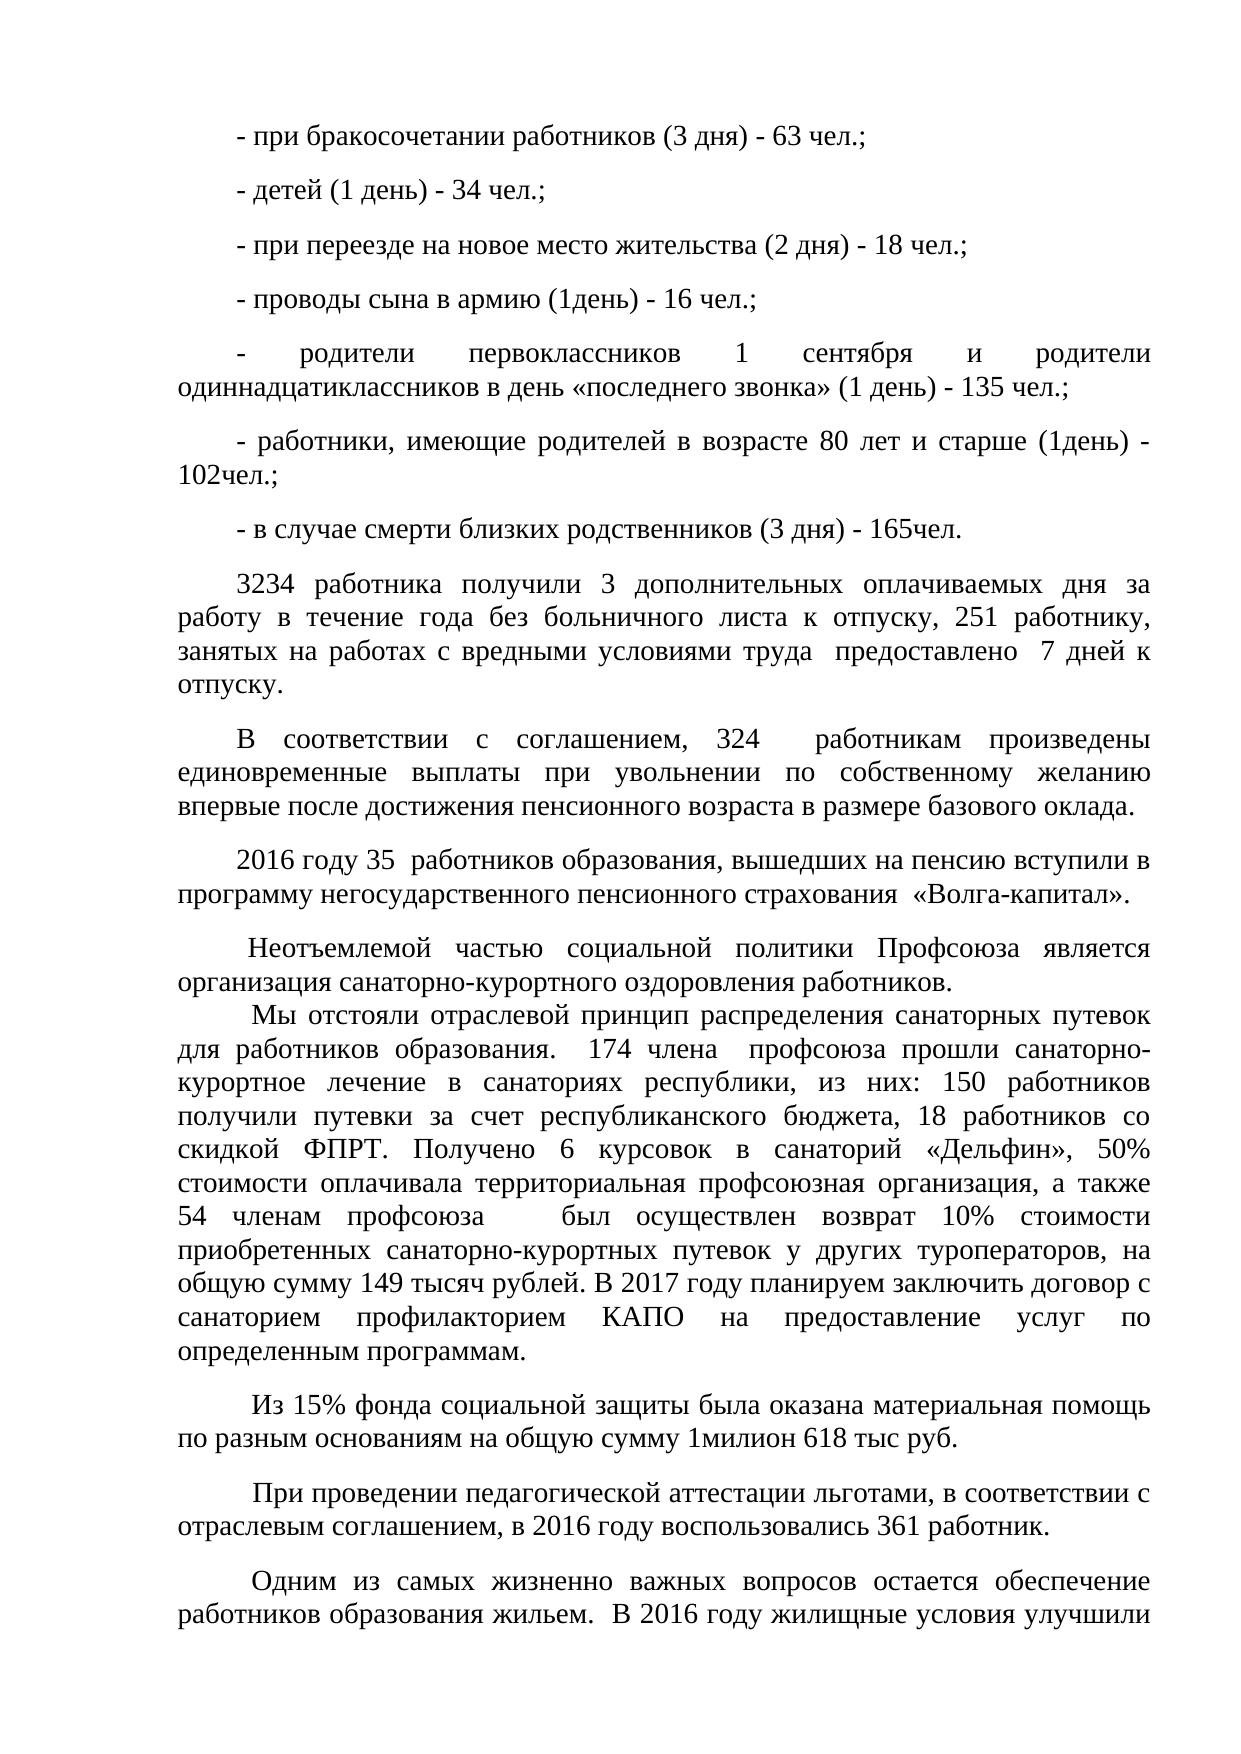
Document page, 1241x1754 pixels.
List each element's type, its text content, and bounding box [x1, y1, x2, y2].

text 3234 работника получили 3 дополнительных оплачиваемых дня за работу в течение года без больничного листа к отпуску, 251 работнику, занятых на работах с вредными условиями труда предоставлено 7 дней к отпуску. [177, 566, 1152, 700]
text Из 15% фонда социальной защиты была оказана материальная помощь по разным основаниям на общую сумму 1милион 618 тыс руб. [177, 1387, 1152, 1454]
text В соответствии с соглашением, 324 работникам произведены единовременные выплаты при увольнении по собственному желанию впервые после достижения пенсионного возраста в размере базового оклада. [177, 721, 1152, 821]
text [177, 1563, 1152, 1630]
text - проводы сына в армию (1день) - 16 чел.; [177, 281, 1152, 315]
text - в случае смерти близких родственников (3 дня) - 165чел. [177, 511, 1152, 545]
text - при переезде на новое место жительства (2 дня) - 18 чел.; [177, 227, 1152, 260]
text - детей (1 день) - 34 чел.; [177, 172, 1152, 206]
text 2016 году 35 работников образования, вышедших на пенсию вступили в программу негосударственного пенсионного страхования «Волга-капитал». [177, 842, 1152, 909]
text - родители первоклассников 1 сентября и родители одиннадцатиклассников в день «последнего звонка» (1 день) - 135 чел.; [177, 336, 1152, 403]
text Неотъемлемой частью социальной политики Профсоюза является организация санаторно-курортного оздоровления работников. [177, 930, 1152, 997]
text - работники, имеющие родителей в возрасте 80 лет и старше (1день) - 102чел.; [177, 423, 1152, 491]
text Мы отстояли отраслевой принцип распределения санаторных путевок для работников образования. 174 члена профсоюза прошли санаторно-курортное лечение в санаториях республики, из них: 150 работников получили путевки за счет республиканского бюджета, 18 работников со скидкой ФПРТ. Получено 6 курсовок в санаторий «Дельфин», 50% стоимости оплачивала территориальная профсоюзная организация, а также 54 членам профсоюза был осуществлен возврат 10% стоимости приобретенных санаторно-курортных путевок у других туроператоров, на общую сумму 149 тысяч рублей. В 2017 году планируем заключить договор с санаторием профилакторием КАПО на предоставление услуг по определенным программам. [177, 997, 1152, 1366]
text При проведении педагогической аттестации льготами, в соответствии с отраслевым соглашением, в 2016 году воспользовались 361 работник. [177, 1475, 1152, 1542]
text - при бракосочетании работников (3 дня) - 63 чел.; [177, 118, 1152, 152]
